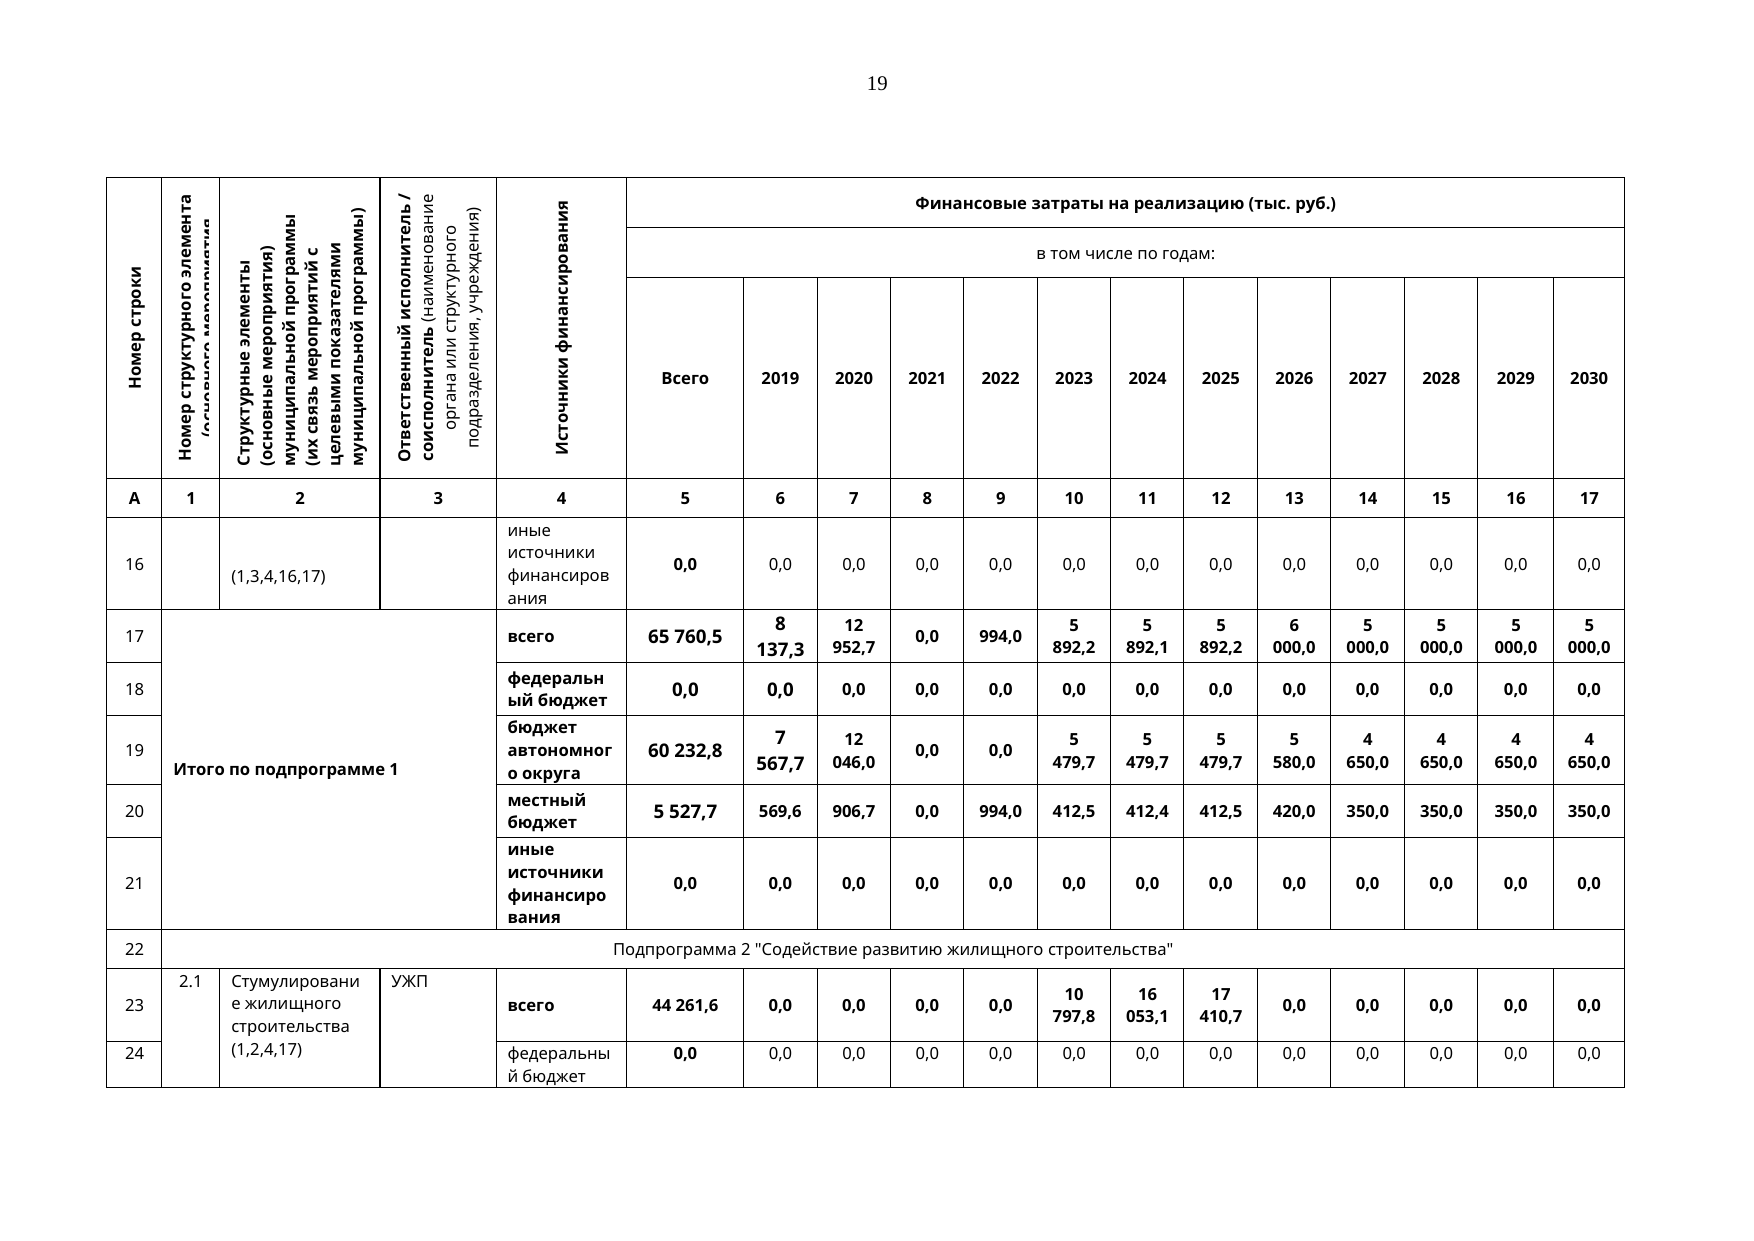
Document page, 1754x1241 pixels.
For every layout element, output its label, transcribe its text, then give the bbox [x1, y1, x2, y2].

table_cell 8 [891, 479, 963, 517]
table_cell 420,0 [1258, 785, 1330, 837]
table_cell 0,0 [1111, 1042, 1183, 1087]
table_cell 4 650,0 [1405, 716, 1477, 784]
table_cell 17 [1554, 479, 1624, 517]
table_cell 0,0 [1331, 1042, 1404, 1087]
table_cell 10 [1038, 479, 1110, 517]
table_cell 2025 [1184, 278, 1257, 478]
table_cell 22 [107, 930, 161, 968]
table_cell 906,7 [818, 785, 890, 837]
table_cell 569,6 [744, 785, 817, 837]
table_cell 0,0 [818, 838, 890, 928]
table_cell федеральный бюджет [497, 663, 626, 715]
table_cell 5 000,0 [1554, 610, 1624, 662]
table_cell 0,0 [891, 785, 963, 837]
table_cell 0,0 [964, 969, 1037, 1041]
table_cell 0,0 [1331, 969, 1404, 1041]
table_cell Всего [627, 278, 743, 478]
table_cell 0,0 [818, 663, 890, 715]
table_cell 0,0 [1184, 838, 1257, 928]
table_cell 12 [1184, 479, 1257, 517]
table_cell 2024 [1111, 278, 1183, 478]
table_cell 0,0 [1478, 1042, 1553, 1087]
table_cell в том числе по годам: [627, 228, 1624, 277]
table_header Номер структурного элемента (основного мероприятия [162, 178, 219, 478]
table_cell 5 479,7 [1184, 716, 1257, 784]
table_cell 0,0 [964, 838, 1037, 928]
table_cell 2023 [1038, 278, 1110, 478]
table_cell 5 580,0 [1258, 716, 1330, 784]
table_cell 5 000,0 [1405, 610, 1477, 662]
table_cell 0,0 [1038, 838, 1110, 928]
table_cell 0,0 [627, 663, 743, 715]
table_cell 0,0 [1258, 1042, 1330, 1087]
table_cell 11 [1111, 479, 1183, 517]
table_cell 0,0 [891, 610, 963, 662]
table_cell 412,5 [1038, 785, 1110, 837]
table_cell 6 [744, 479, 817, 517]
table_cell иные источники финансирования [497, 518, 626, 609]
table_cell 0,0 [744, 518, 817, 609]
table_cell 0,0 [744, 969, 817, 1041]
table_cell 0,0 [1258, 838, 1330, 928]
table_cell 17 [107, 610, 161, 662]
table_cell 0,0 [891, 518, 963, 609]
table_cell 18 [107, 663, 161, 715]
table_header Структурные элементы (основные мероприятия) муниципальной программы (их связь мероприятий с целевыми показателями муниципальной программы) [220, 178, 379, 478]
table_cell 0,0 [1554, 969, 1624, 1041]
table_cell 1 [162, 479, 219, 517]
table_cell 994,0 [964, 610, 1037, 662]
table_cell 0,0 [818, 969, 890, 1041]
table_cell 5 [627, 479, 743, 517]
table_cell 2026 [1258, 278, 1330, 478]
table_cell 0,0 [744, 1042, 817, 1087]
table_cell 0,0 [1111, 838, 1183, 928]
table_cell 2022 [964, 278, 1037, 478]
table_cell 0,0 [1405, 969, 1477, 1041]
table_header Ответственный исполнитель / соисполнитель (наименование органа или структурного подразделения, учреждения) [381, 178, 496, 478]
table_header Источники финансирования [497, 178, 626, 478]
table_cell 65 760,5 [627, 610, 743, 662]
table_cell 0,0 [1405, 838, 1477, 928]
table_cell 0,0 [1038, 663, 1110, 715]
table_cell 16 [1478, 479, 1553, 517]
table_cell 0,0 [1331, 518, 1404, 609]
table_cell 2027 [1331, 278, 1404, 478]
table_cell 5 892,2 [1038, 610, 1110, 662]
table_cell 350,0 [1554, 785, 1624, 837]
table_cell 2020 [818, 278, 890, 478]
table_cell 0,0 [1038, 1042, 1110, 1087]
table_cell 13 [1258, 479, 1330, 517]
table_cell 350,0 [1405, 785, 1477, 837]
table_cell 3 [381, 479, 496, 517]
table_cell 0,0 [1478, 969, 1553, 1041]
table_cell 16 [107, 518, 161, 609]
table_cell иные источники финансирования [497, 838, 626, 928]
table_cell 350,0 [1478, 785, 1553, 837]
table_cell 2.1 [162, 969, 219, 1087]
table_cell 2021 [891, 278, 963, 478]
table_cell 0,0 [1478, 663, 1553, 715]
table_cell 17 410,7 [1184, 969, 1257, 1041]
table_cell 4 650,0 [1554, 716, 1624, 784]
table_cell 5 479,7 [1111, 716, 1183, 784]
table_cell 0,0 [1111, 663, 1183, 715]
table_cell 412,5 [1184, 785, 1257, 837]
table_cell 6 000,0 [1258, 610, 1330, 662]
table_cell местный бюджет [497, 785, 626, 837]
table_cell 4 [497, 479, 626, 517]
table_cell 4 650,0 [1478, 716, 1553, 784]
table_cell 0,0 [744, 663, 817, 715]
table_cell 23 [107, 969, 161, 1041]
table_cell 350,0 [1331, 785, 1404, 837]
table_cell 5 000,0 [1478, 610, 1553, 662]
table_cell 2029 [1478, 278, 1553, 478]
table_cell 9 [964, 479, 1037, 517]
table_cell 0,0 [627, 1042, 743, 1087]
table_cell 7 [818, 479, 890, 517]
table_cell 0,0 [1405, 663, 1477, 715]
table_cell Итого по подпрограмме 1 [162, 610, 496, 928]
table_cell 0,0 [627, 838, 743, 928]
table_cell 0,0 [1258, 663, 1330, 715]
table_cell 0,0 [1038, 518, 1110, 609]
table_cell 0,0 [964, 716, 1037, 784]
table_cell 0,0 [1478, 518, 1553, 609]
table_cell 8 137,3 [744, 610, 817, 662]
table_cell 0,0 [1111, 518, 1183, 609]
table_cell 2 [220, 479, 379, 517]
table_cell Подпрограмма 2 "Содействие развитию жилищного строительства" [162, 930, 1624, 968]
table_cell 0,0 [891, 716, 963, 784]
table_cell 0,0 [1258, 969, 1330, 1041]
table_cell 24 [107, 1042, 161, 1087]
table_cell 0,0 [891, 663, 963, 715]
table_cell 2030 [1554, 278, 1624, 478]
table_cell 19 [107, 716, 161, 784]
table_cell 0,0 [1405, 1042, 1477, 1087]
table_cell 4 650,0 [1331, 716, 1404, 784]
table_cell 21 [107, 838, 161, 928]
table_cell 0,0 [1331, 838, 1404, 928]
table_cell 0,0 [818, 1042, 890, 1087]
table_cell 12 046,0 [818, 716, 890, 784]
table_cell 0,0 [964, 1042, 1037, 1087]
table_cell 0,0 [1258, 518, 1330, 609]
table_cell 44 261,6 [627, 969, 743, 1041]
table_cell 5 527,7 [627, 785, 743, 837]
table_cell 20 [107, 785, 161, 837]
table_cell 994,0 [964, 785, 1037, 837]
table_cell 0,0 [818, 518, 890, 609]
table_cell 60 232,8 [627, 716, 743, 784]
table_cell всего [497, 610, 626, 662]
table_cell 0,0 [1554, 518, 1624, 609]
table_cell федеральный бюджет [497, 1042, 626, 1087]
table_cell 0,0 [1184, 1042, 1257, 1087]
table_cell 2028 [1405, 278, 1477, 478]
table_cell 0,0 [1554, 663, 1624, 715]
table_cell 0,0 [627, 518, 743, 609]
table_cell 0,0 [891, 1042, 963, 1087]
table_cell 2019 [744, 278, 817, 478]
table_cell 0,0 [1184, 518, 1257, 609]
table_cell 16 053,1 [1111, 969, 1183, 1041]
table_cell бюджет автономного округа [497, 716, 626, 784]
table_cell 0,0 [1405, 518, 1477, 609]
table_header Номер строки [107, 178, 161, 478]
table_cell 5 479,7 [1038, 716, 1110, 784]
table_cell 10 797,8 [1038, 969, 1110, 1041]
table_cell 412,4 [1111, 785, 1183, 837]
table_cell А [107, 479, 161, 517]
table_cell 0,0 [964, 518, 1037, 609]
table_cell всего [497, 969, 626, 1041]
table_cell 0,0 [744, 838, 817, 928]
table_cell УЖП [381, 969, 496, 1087]
table_cell 5 892,1 [1111, 610, 1183, 662]
table_cell 5 000,0 [1331, 610, 1404, 662]
table_cell 0,0 [1331, 663, 1404, 715]
table_cell 14 [1331, 479, 1404, 517]
table_cell 0,0 [891, 838, 963, 928]
table_cell 0,0 [1478, 838, 1553, 928]
table_cell 15 [1405, 479, 1477, 517]
table_cell 5 892,2 [1184, 610, 1257, 662]
table_cell 0,0 [964, 663, 1037, 715]
table_cell Стумулирование жилищного строительства (1,2,4,17) [220, 969, 379, 1087]
table_cell 0,0 [1554, 838, 1624, 928]
table_header Финансовые затраты на реализацию (тыс. руб.) [627, 178, 1624, 227]
table_cell 0,0 [1184, 663, 1257, 715]
table_cell 0,0 [1554, 1042, 1624, 1087]
table_cell 12 952,7 [818, 610, 890, 662]
table_cell 7 567,7 [744, 716, 817, 784]
table_cell 0,0 [891, 969, 963, 1041]
